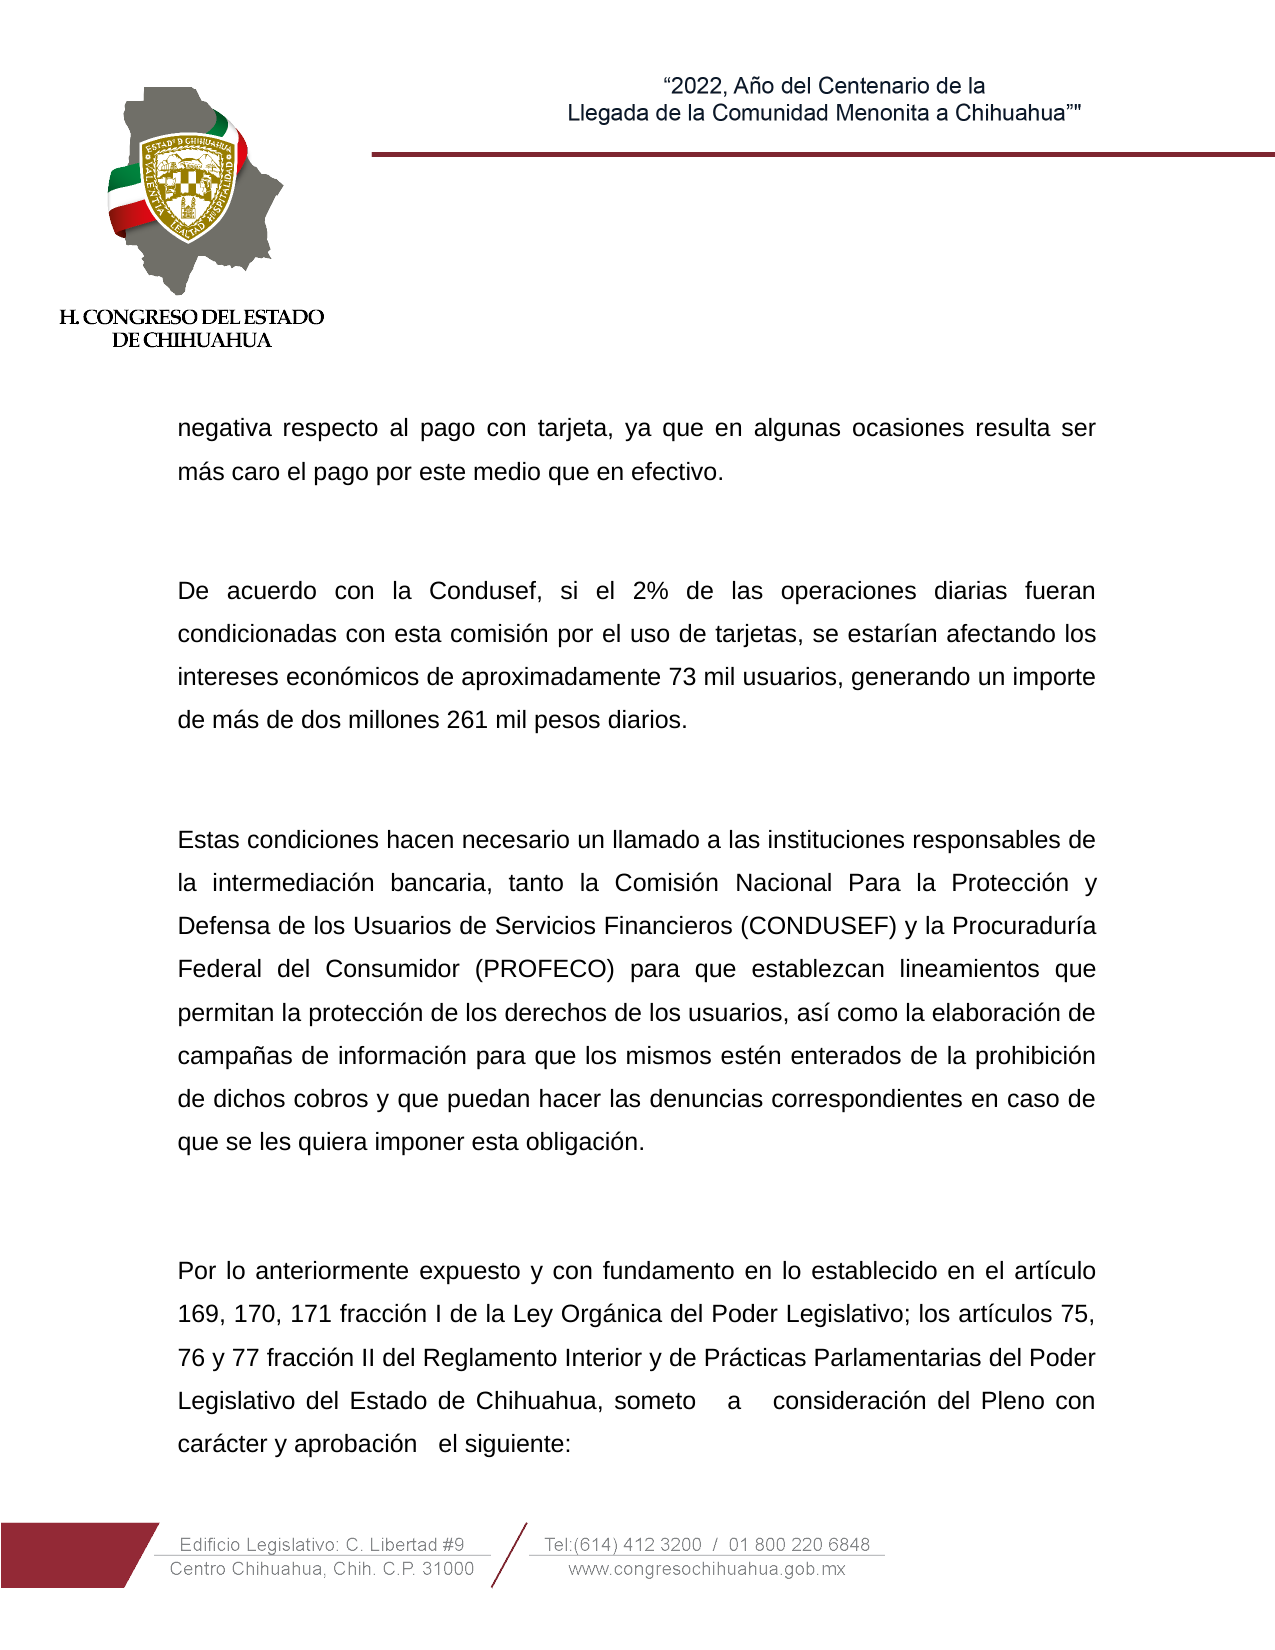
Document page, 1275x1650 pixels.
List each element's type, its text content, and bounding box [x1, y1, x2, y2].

text Estas condiciones hacen necesario un llamado a las instituciones responsables de la intermediación bancaria, tanto la Comisión Nacional Para la Protección y Defensa de los Usuarios de Servicios Financieros (CONDUSEF) y la Procuraduría Federal del Consumidor (PROFECO) para que establezcan lineamientos que permitan la protección de los derechos de los usuarios, así como la elaboración de campañas de información para que los mismos estén enterados de la prohibición de dichos cobros y que puedan hacer las denuncias correspondientes en caso de que se les quiera imponer esta obligación. [177, 825, 1098, 1156]
text Por lo anteriormente expuesto y con fundamento en lo establecido en el artículo 169, 170, 171 fracción I de la Ley Orgánica del Poder Legislativo; los artículos 75, 76 y 77 fracción II del Reglamento Interior y de Prácticas Parlamentarias del Poder Legislativo del Estado de Chihuahua, someto a consideración del Pleno con carácter y aprobación el siguiente: [177, 1256, 1098, 1458]
picture [0, 0, 1275, 1650]
text De acuerdo con la Condusef, si el 2% de las operaciones diarias fueran condicionadas con esta comisión por el uso de tarjetas, se estarían afectando los intereses económicos de aproximadamente 73 mil usuarios, generando un importe de más de dos millones 261 mil pesos diarios. [177, 576, 1098, 734]
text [177, 413, 1098, 485]
